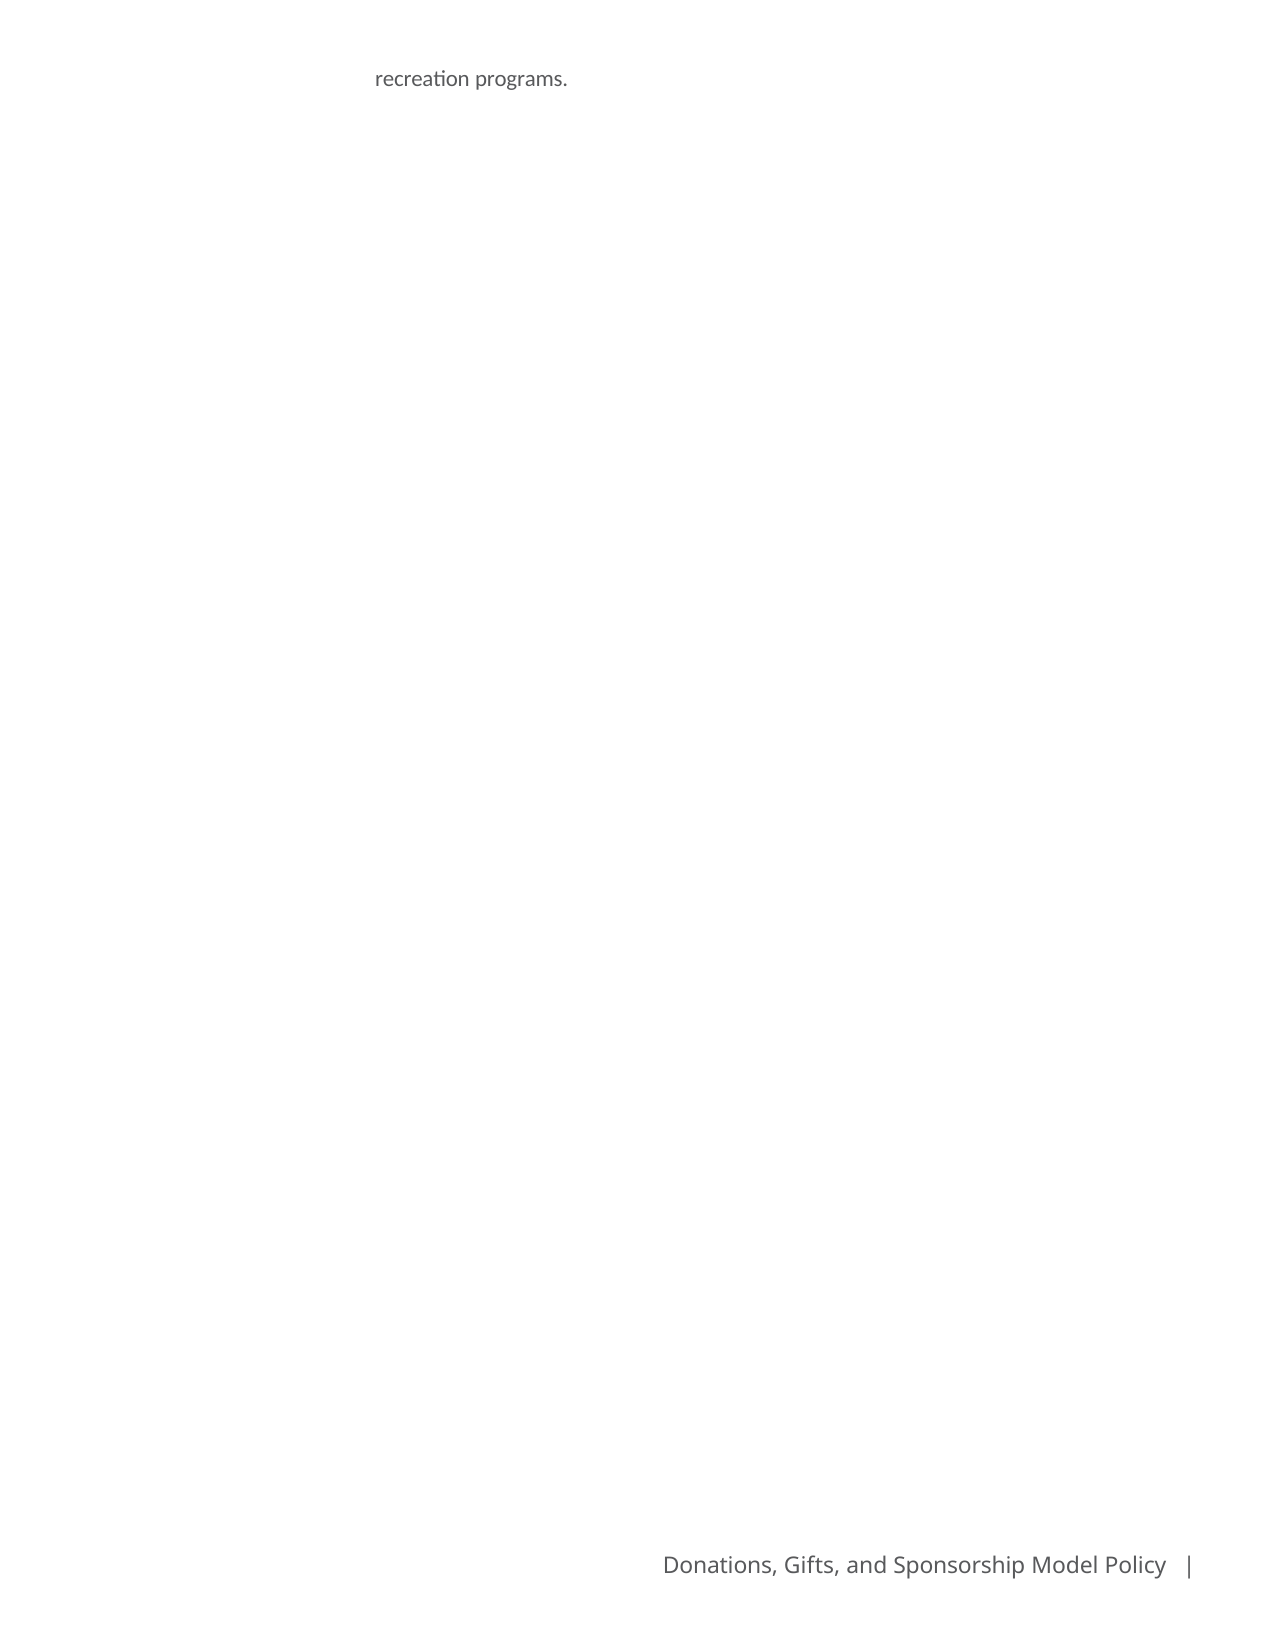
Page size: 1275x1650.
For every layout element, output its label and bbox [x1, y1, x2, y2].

list [337, 64, 1198, 92]
